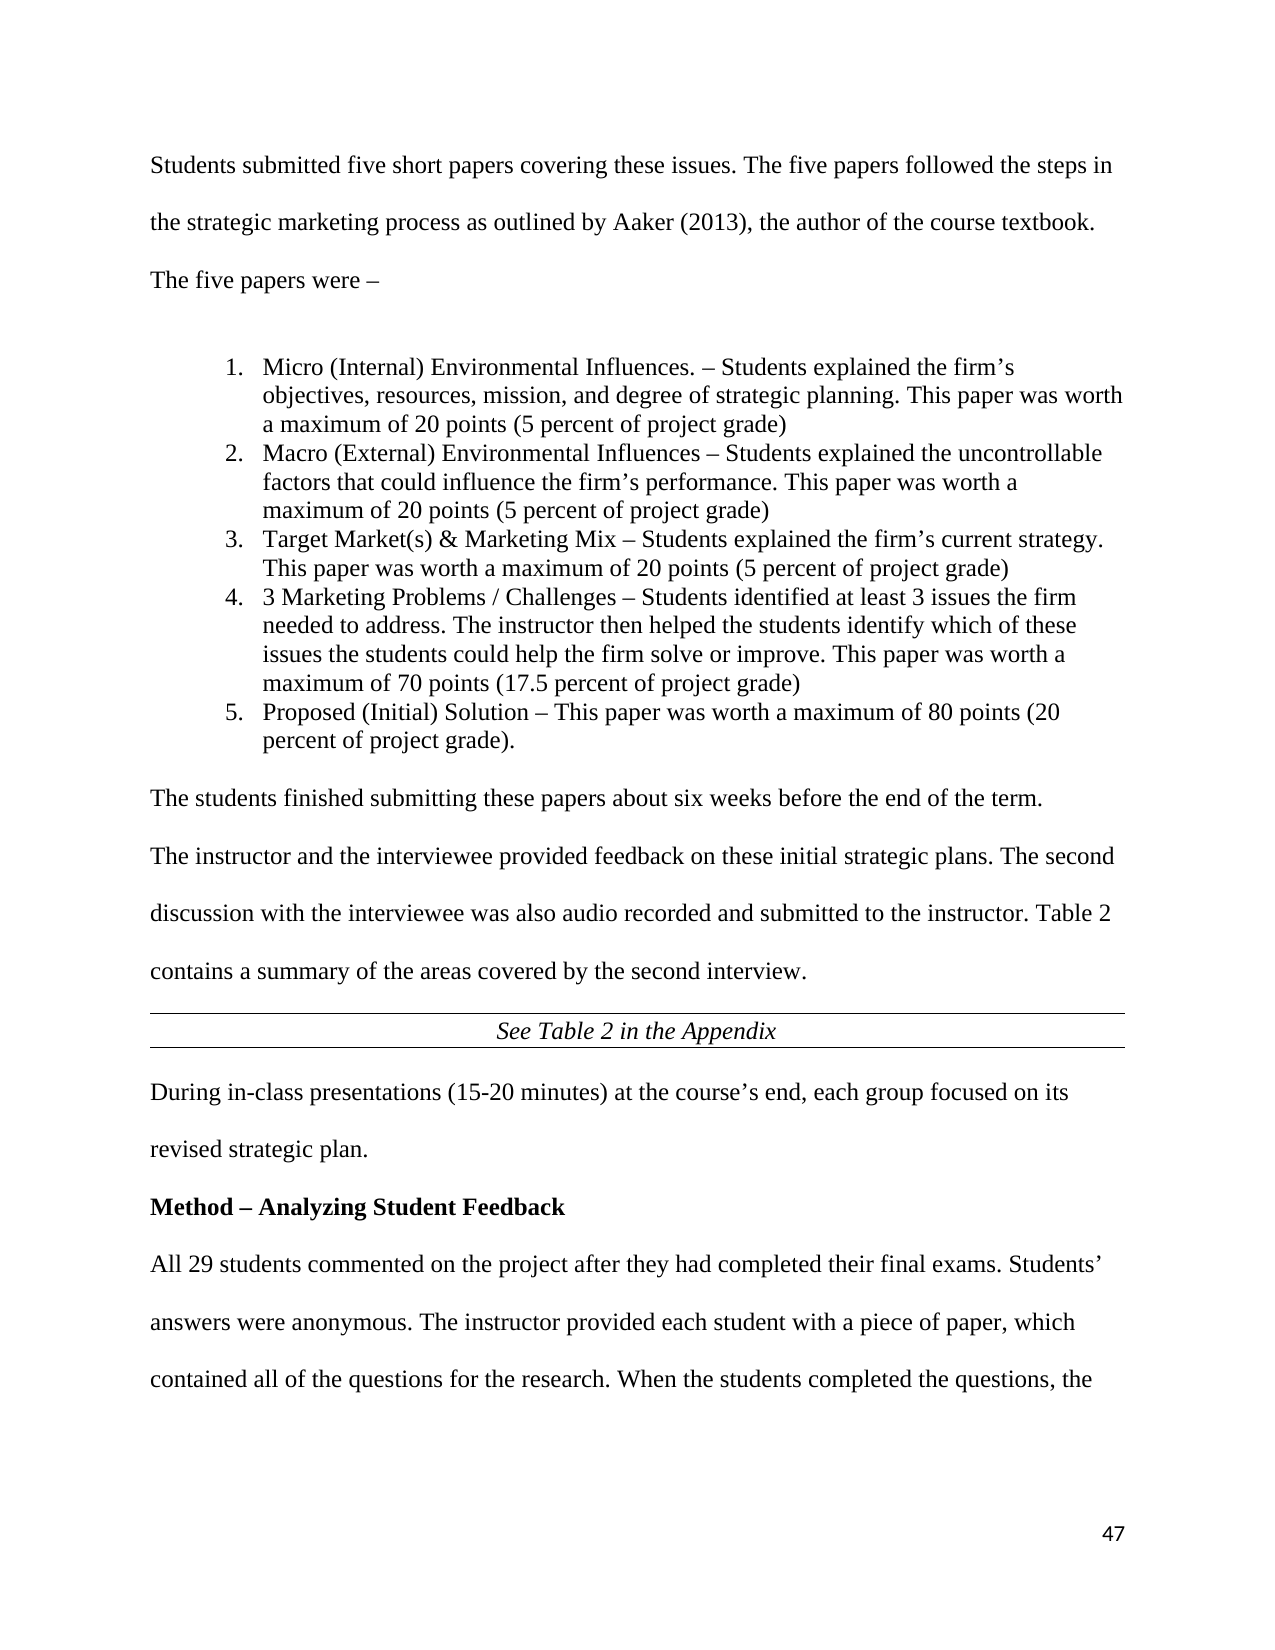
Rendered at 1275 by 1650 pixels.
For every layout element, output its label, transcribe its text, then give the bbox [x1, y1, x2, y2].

list Proposed (Initial) Solution – This paper was worth a maximum of 80 points (20 percent of project grade). [225, 697, 1125, 754]
text The students finished submitting these papers about six weeks before the end of the term. [150, 783, 1125, 812]
list Micro (Internal) Environmental Influences. – Students explained the firm’s objectives, resources, mission, and degree of strategic planning. This paper was worth a maximum of 20 points (5 percent of project grade) [225, 352, 1125, 438]
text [150, 150, 1125, 294]
text The instructor and the interviewee provided feedback on these initial strategic plans. The second discussion with the interviewee was also audio recorded and submitted to the instructor. Table 2 contains a summary of the areas covered by the second interview. [150, 841, 1125, 984]
text Method – Analyzing Student Feedback [150, 1192, 1125, 1221]
list Macro (External) Environmental Influences – Students explained the uncontrollable factors that could influence the firm’s performance. This paper was worth a maximum of 20 points (5 percent of project grade) [225, 438, 1125, 524]
list 3 Marketing Problems / Challenges – Students identified at least 3 issues the firm needed to address. The instructor then helped the students identify which of these issues the students could help the firm solve or improve. This paper was worth a maximum of 70 points (17.5 percent of project grade) [225, 582, 1125, 697]
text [150, 1249, 1125, 1393]
text See Table 2 in the Appendix [150, 1014, 1125, 1047]
list Target Market(s) & Marketing Mix – Students explained the firm’s current strategy. This paper was worth a maximum of 20 points (5 percent of project grade) [225, 524, 1125, 582]
text During in-class presentations (15-20 minutes) at the course’s end, each group focused on its revised strategic plan. [150, 1077, 1125, 1163]
